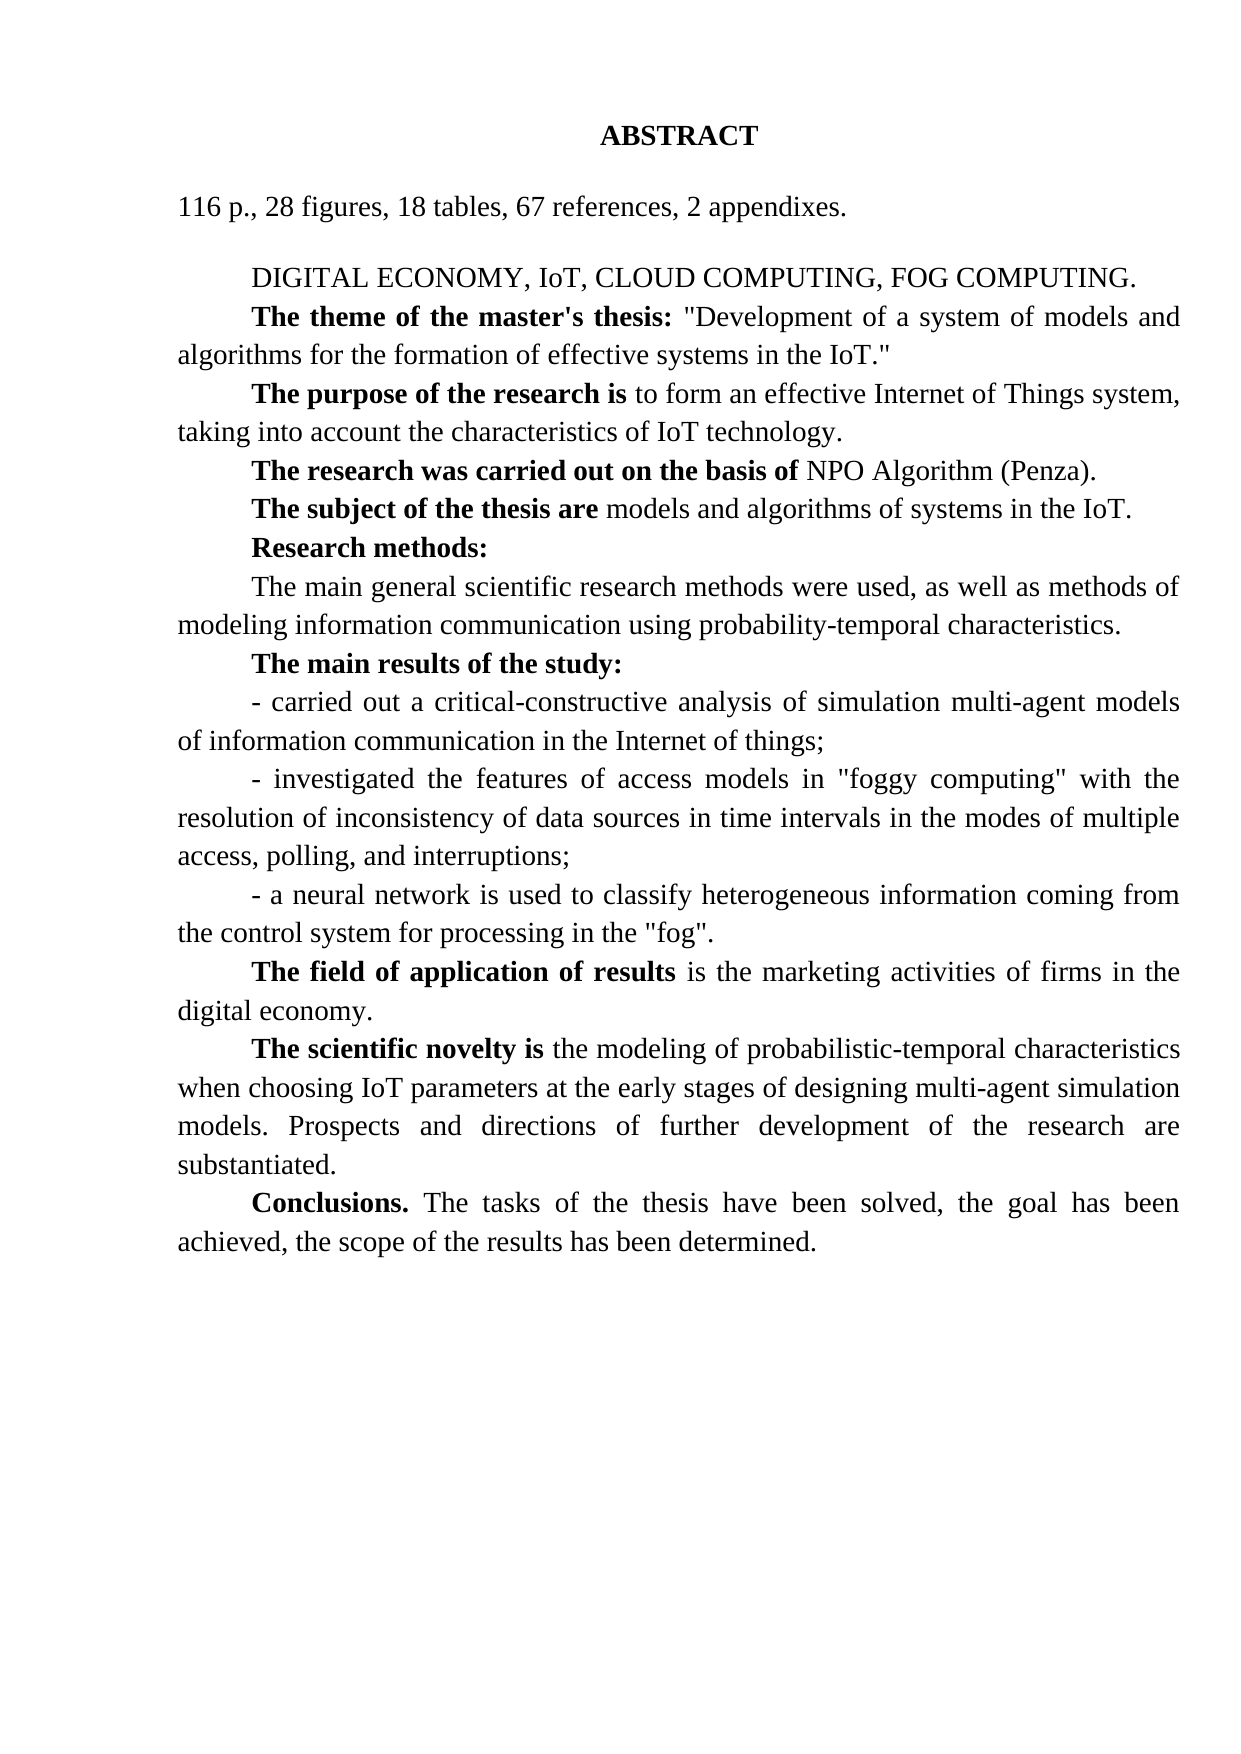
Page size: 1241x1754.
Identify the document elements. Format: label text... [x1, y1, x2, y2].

text The main general scientific research methods were used, as well as methods of modeling information communication using probability-temporal characteristics. [177, 569, 1181, 641]
text 116 p., 28 figures, 18 tables, 67 references, 2 appendixes. [177, 189, 1181, 223]
text The purpose of the research is to form an effective Internet of Things system, taking into account the characteristics of IoT technology. [177, 376, 1181, 448]
text Conclusions. The tasks of the thesis have been solved, the goal has been achieved, the scope of the results has been determined. [177, 1185, 1181, 1257]
text The subject of the thesis are models and algorithms of systems in the IoT. [177, 492, 1181, 525]
text The main results of the study: [177, 646, 1181, 679]
text ABSTRACT [177, 118, 1181, 152]
text - a neural network is used to classify heterogeneous information coming from the control system for processing in the "fog". [177, 877, 1181, 949]
text The scientific novelty is the modeling of probabilistic-temporal characteristics when choosing IoT parameters at the early stages of designing multi-agent simulation models. Prospects and directions of further development of the research are substantiated. [177, 1031, 1181, 1180]
text - carried out a critical-constructive analysis of simulation multi-agent models of information communication in the Internet of things; [177, 684, 1181, 756]
text The research was carried out on the basis of NPO Algorithm (Penza). [177, 453, 1181, 487]
text Research methods: [177, 530, 1181, 564]
text DIGITAL ECONOMY, IoT, CLOUD COMPUTING, FOG COMPUTING. [177, 260, 1181, 294]
text The theme of the master's thesis: "Development of a system of models and algorithms for the formation of effective systems in the IoT." [177, 299, 1181, 371]
text - investigated the features of access models in "foggy computing" with the resolution of inconsistency of data sources in time intervals in the modes of multiple access, polling, and interruptions; [177, 761, 1181, 872]
text The field of application of results is the marketing activities of firms in the digital economy. [177, 954, 1181, 1026]
